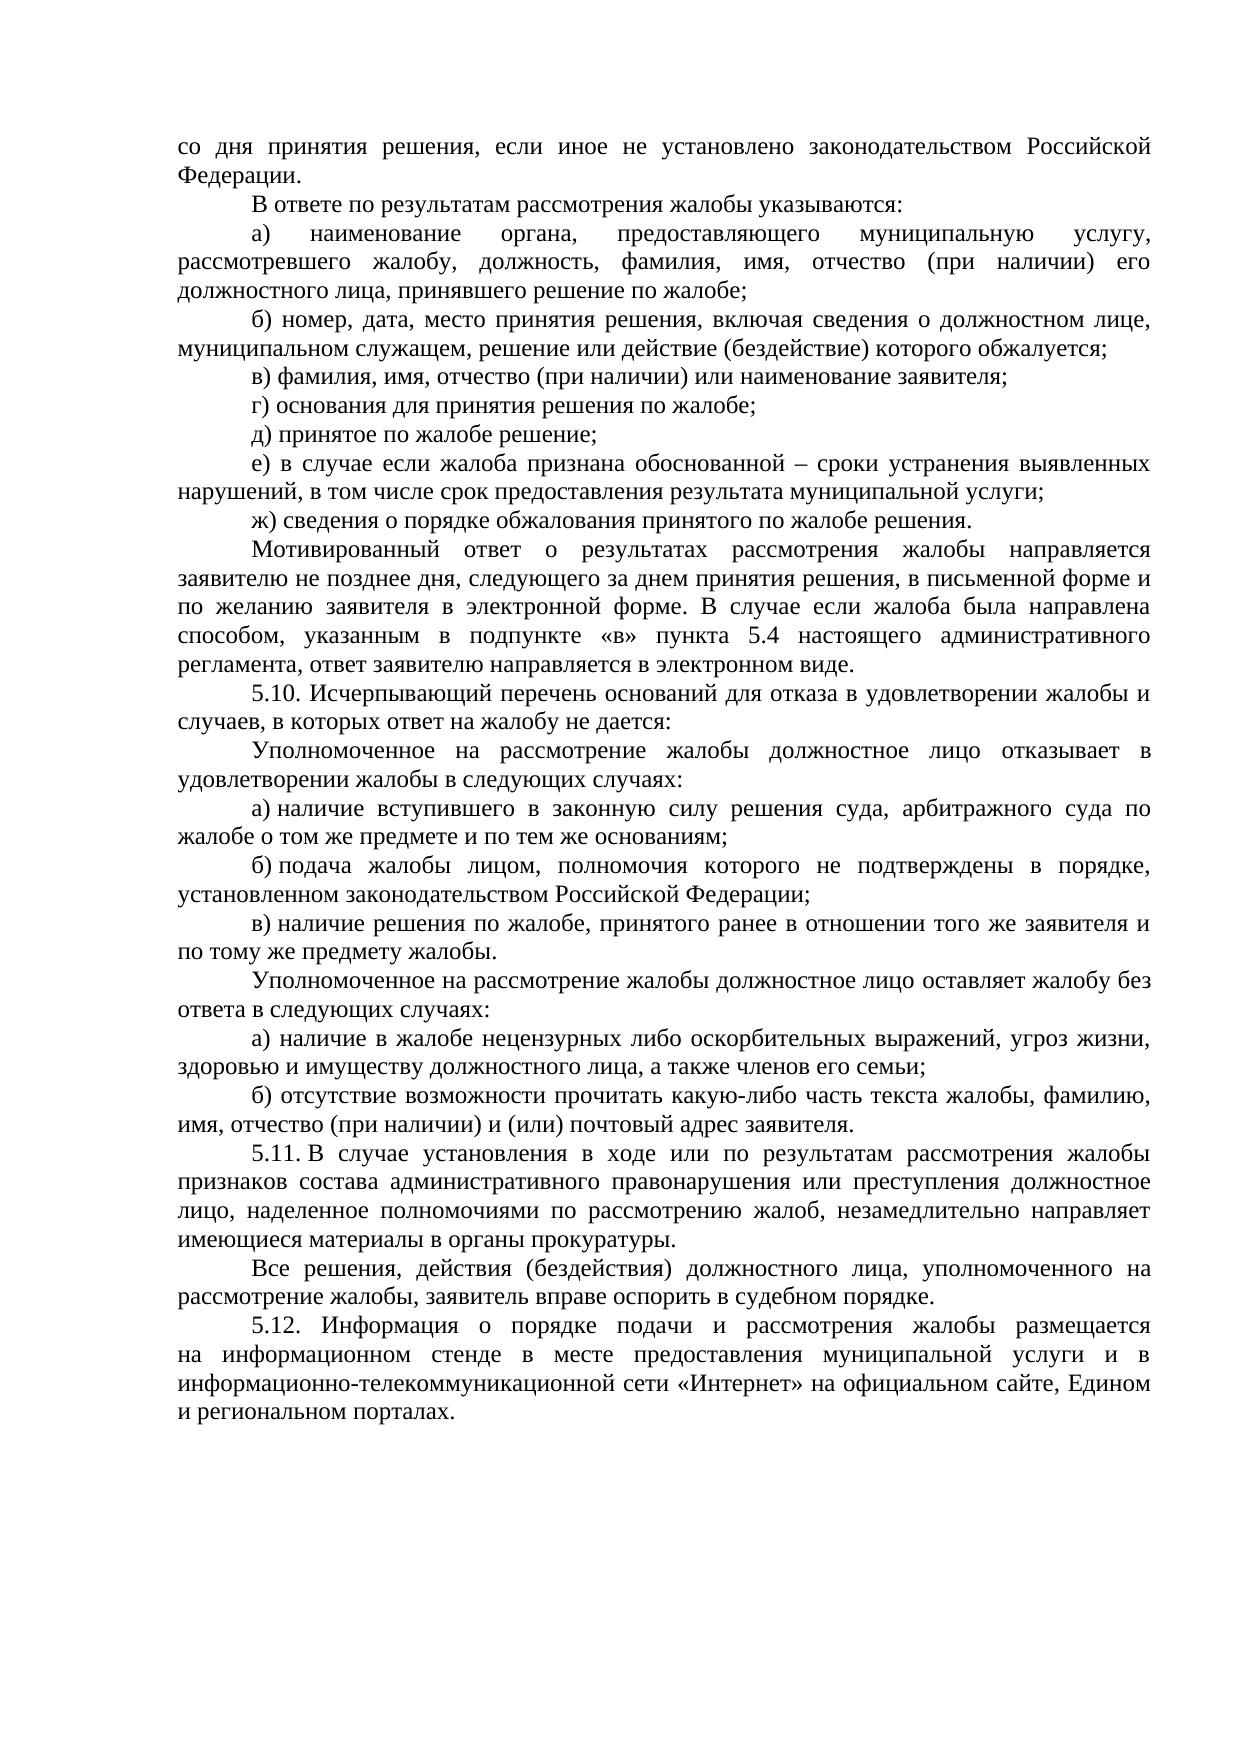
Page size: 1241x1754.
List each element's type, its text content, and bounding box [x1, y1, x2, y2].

text Уполномоченное на рассмотрение жалобы должностное лицо отказывает в удовлетворении жалобы в следующих случаях: [177, 735, 1152, 793]
text б) подача жалобы лицом, полномочия которого не подтверждены в порядке, установленном законодательством Российской Федерации; [177, 850, 1152, 908]
text в) наличие решения по жалобе, принятого ранее в отношении того же заявителя и по тому же предмету жалобы. [177, 908, 1152, 965]
text б) номер, дата, место принятия решения, включая сведения о должностном лице, муниципальном служащем, решение или действие (бездействие) которого обжалуется; [177, 304, 1152, 361]
text Мотивированный ответ о результатах рассмотрения жалобы направляется заявителю не позднее дня, следующего за днем принятия решения, в письменной форме и по желанию заявителя в электронной форме. В случае если жалоба была направлена способом, указанным в подпункте «в» пункта 5.4 настоящего административного регламента, ответ заявителю направляется в электронном виде. [177, 534, 1152, 678]
text а) наличие в жалобе нецензурных либо оскорбительных выражений, угроз жизни, здоровью и имуществу должностного лица, а также членов его семьи; [177, 1023, 1152, 1080]
text 5.10. Исчерпывающий перечень оснований для отказа в удовлетворении жалобы и случаев, в которых ответ на жалобу не дается: [177, 678, 1152, 735]
text а) наименование органа, предоставляющего муниципальную услугу, рассмотревшего жалобу, должность, фамилия, имя, отчество (при наличии) его должностного лица, принявшего решение по жалобе; [177, 218, 1152, 304]
text ж) сведения о порядке обжалования принятого по жалобе решения. [177, 505, 1152, 534]
text е) в случае если жалоба признана обоснованной – сроки устранения выявленных нарушений, в том числе срок предоставления результата муниципальной услуги; [177, 448, 1152, 505]
text Все решения, действия (бездействия) должностного лица, уполномоченного на рассмотрение жалобы, заявитель вправе оспорить в судебном порядке. [177, 1253, 1152, 1310]
text 5.11. В случае установления в ходе или по результатам рассмотрения жалобы признаков состава административного правонарушения или преступления должностное лицо, наделенное полномочиями по рассмотрению жалоб, незамедлительно направляет имеющиеся материалы в органы прокуратуры. [177, 1138, 1152, 1253]
text б) отсутствие возможности прочитать какую-либо часть текста жалобы, фамилию, имя, отчество (при наличии) и (или) почтовый адрес заявителя. [177, 1080, 1152, 1138]
text Уполномоченное на рассмотрение жалобы должностное лицо оставляет жалобу без ответа в следующих случаях: [177, 965, 1152, 1023]
text В ответе по результатам рассмотрения жалобы указываются: [177, 189, 1152, 218]
text д) принятое по жалобе решение; [177, 419, 1152, 448]
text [177, 131, 1152, 189]
text а) наличие вступившего в законную силу решения суда, арбитражного суда по жалобе о том же предмете и по тем же основаниям; [177, 793, 1152, 850]
text 5.12. Информация о порядке подачи и рассмотрения жалобы размещается на информационном стенде в месте предоставления муниципальной услуги и в информационно-телекоммуникационной сети «Интернет» на официальном сайте, Едином и региональном порталах. [177, 1310, 1152, 1425]
text г) основания для принятия решения по жалобе; [177, 390, 1152, 419]
text в) фамилия, имя, отчество (при наличии) или наименование заявителя; [177, 361, 1152, 390]
